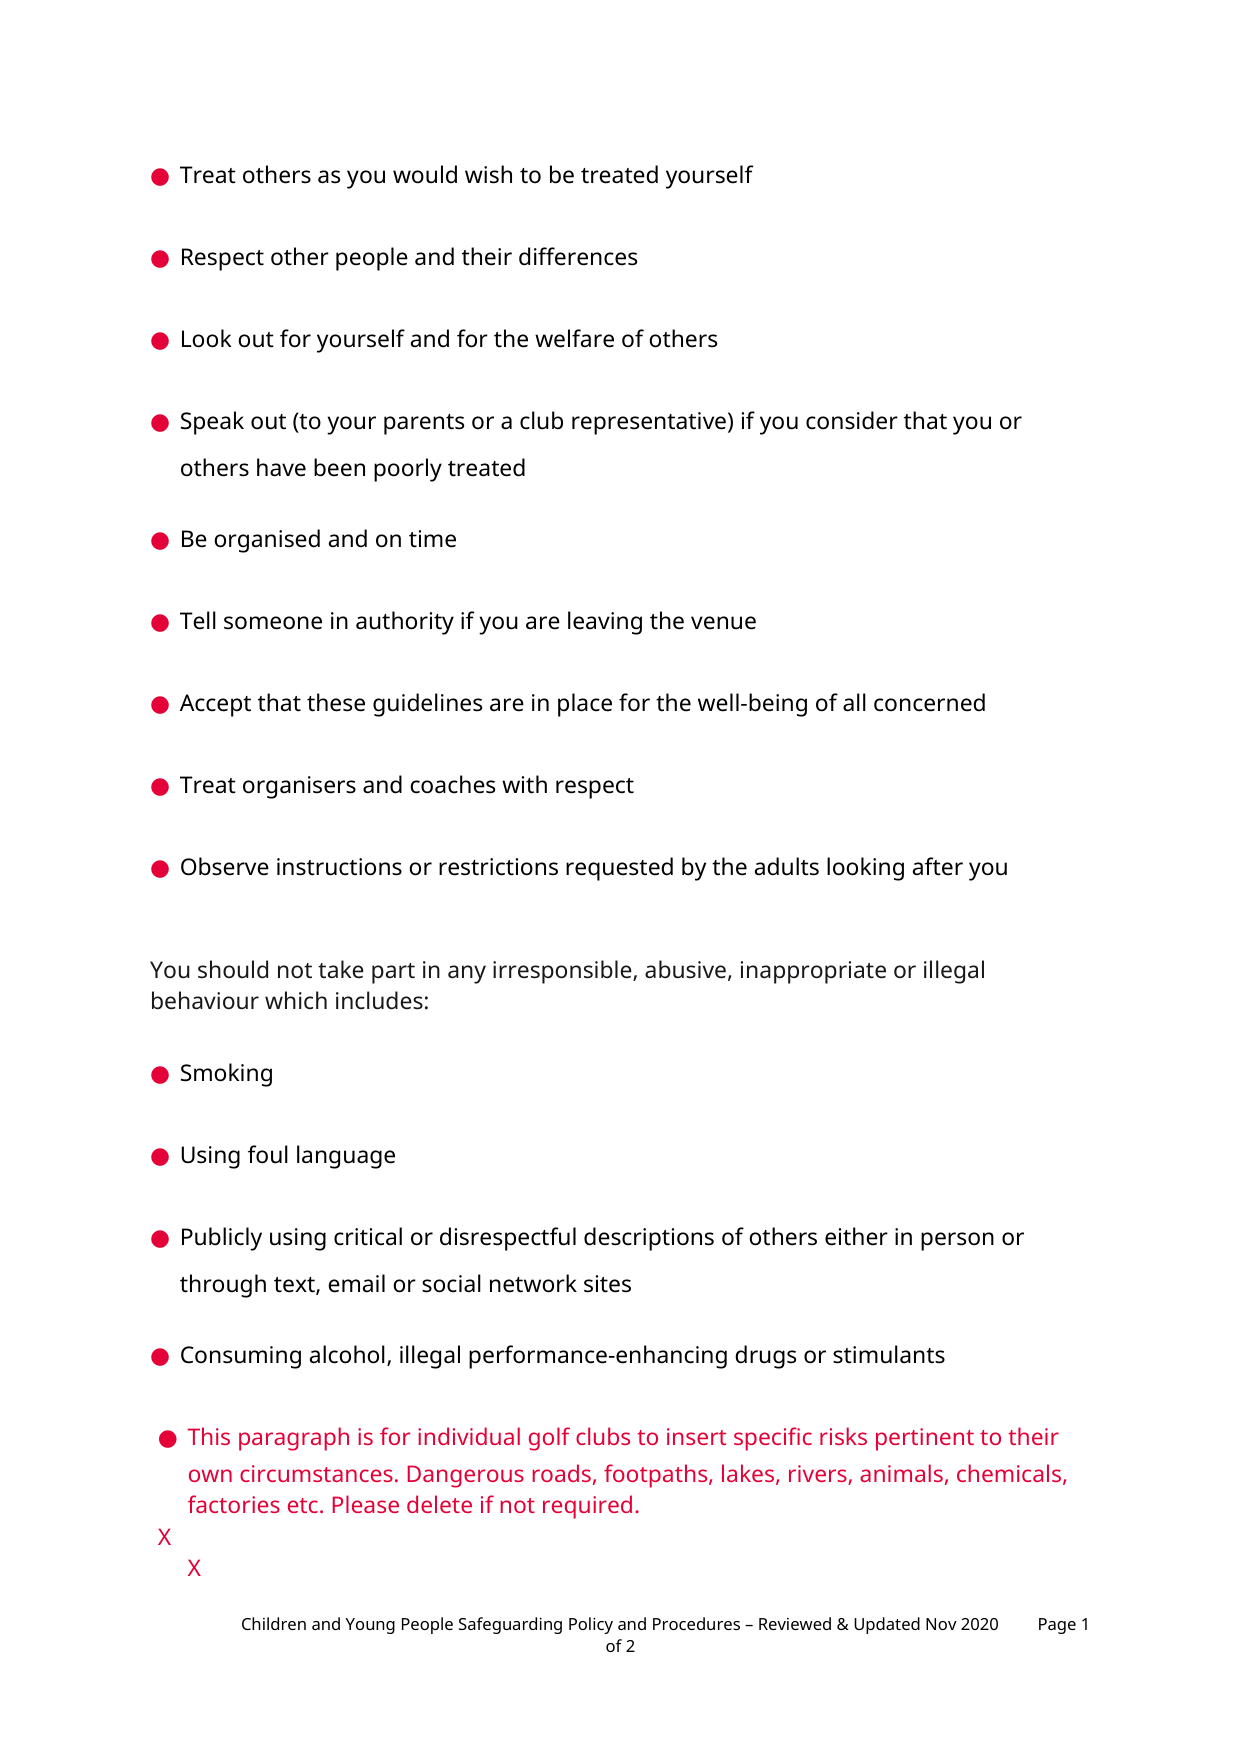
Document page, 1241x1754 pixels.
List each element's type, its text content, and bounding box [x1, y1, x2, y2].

list Publicly using critical or disrespectful descriptions of others either in person or through text, email or social network sites [150, 1212, 1090, 1299]
list Be organised and on time [150, 513, 1090, 560]
list Treat organisers and coaches with respect [150, 759, 1090, 806]
list Smoking [150, 1048, 1090, 1095]
text You should not take part in any irresponsible, abusive, inappropriate or illegal behaviour which includes: [150, 954, 1090, 1017]
text X [187, 1552, 1090, 1583]
list Consuming alcohol, illegal performance-enhancing drugs or stimulants [150, 1329, 1090, 1376]
list This paragraph is for individual golf clubs to insert specific risks pertinent to their own circumstances. Dangerous roads, footpaths, lakes, rivers, animals, chemicals, factories etc. Please delete if not required. [158, 1411, 1090, 1521]
list Tell someone in authority if you are leaving the venue [150, 595, 1090, 642]
list Observe instructions or restrictions requested by the adults looking after you [150, 841, 1090, 888]
list Speak out (to your parents or a club representative) if you consider that you or others have been poorly treated [150, 396, 1090, 483]
list Treat others as you would wish to be treated yourself [150, 150, 1090, 197]
text X [158, 1521, 1090, 1552]
list Look out for yourself and for the welfare of others [150, 314, 1090, 361]
list Accept that these guidelines are in place for the well-being of all concerned [150, 677, 1090, 724]
list Respect other people and their differences [150, 232, 1090, 279]
list Using foul language [150, 1130, 1090, 1177]
